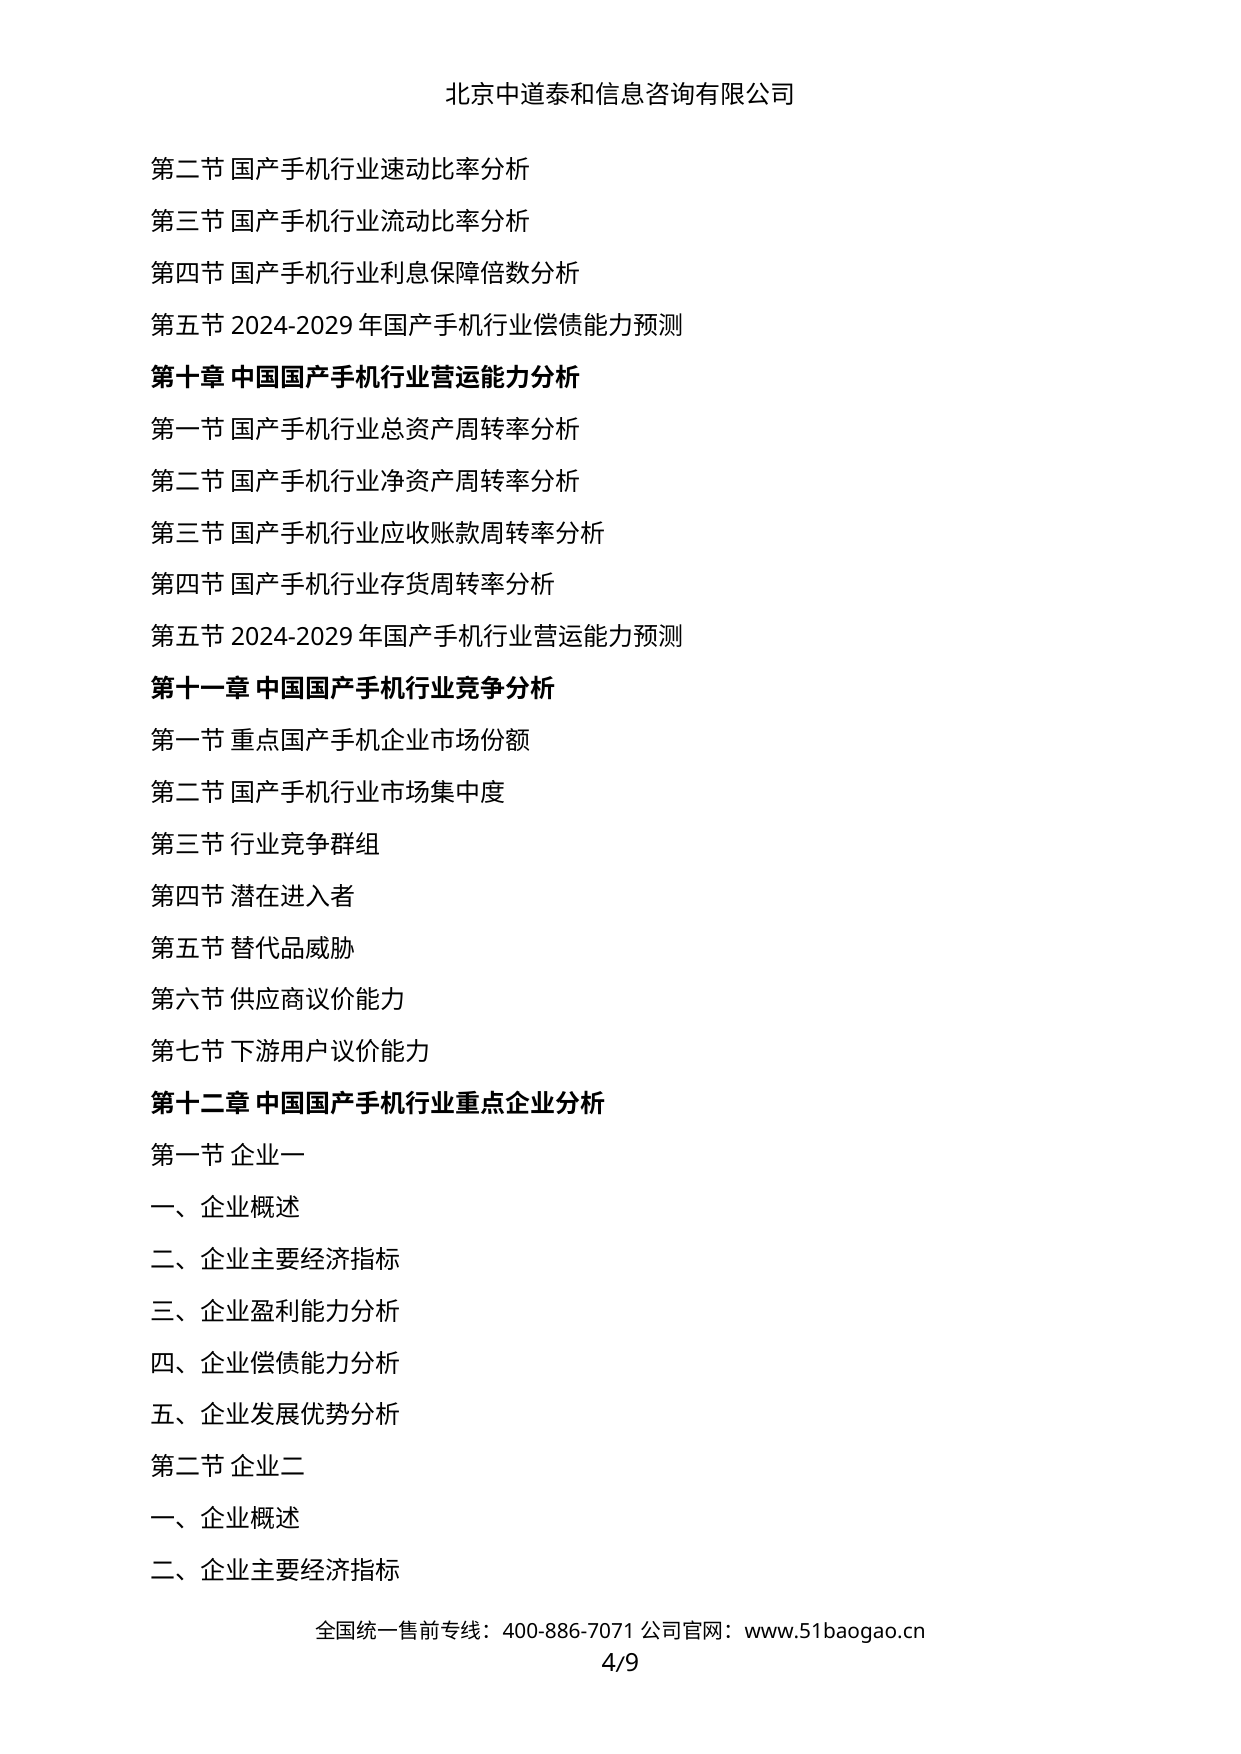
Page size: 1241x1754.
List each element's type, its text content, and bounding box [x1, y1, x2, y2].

text 第四节 潜在进入者 [150, 876, 1090, 912]
text 一、企业概述 [150, 1187, 1090, 1224]
text 第七节 下游用户议价能力 [150, 1032, 1090, 1068]
text 第二节 国产手机行业净资产周转率分析 [150, 461, 1090, 497]
text 第十二章 中国国产手机行业重点企业分析 [150, 1084, 1090, 1120]
text 第三节 国产手机行业应收账款周转率分析 [150, 513, 1090, 549]
text 第十章 中国国产手机行业营运能力分析 [150, 357, 1090, 394]
text 第二节 企业二 [150, 1447, 1090, 1483]
text 五、企业发展优势分析 [150, 1395, 1090, 1431]
text 第五节 2024-2029年国产手机行业偿债能力预测 [150, 306, 1090, 342]
text 第三节 国产手机行业流动比率分析 [150, 202, 1090, 238]
text 二、企业主要经济指标 [150, 1551, 1090, 1587]
text 第三节 行业竞争群组 [150, 824, 1090, 861]
text 三、企业盈利能力分析 [150, 1291, 1090, 1327]
text 第一节 国产手机行业总资产周转率分析 [150, 409, 1090, 446]
text 第十一章 中国国产手机行业竞争分析 [150, 669, 1090, 705]
text 第一节 企业一 [150, 1136, 1090, 1172]
text 第四节 国产手机行业利息保障倍数分析 [150, 254, 1090, 290]
text 四、企业偿债能力分析 [150, 1343, 1090, 1379]
text 一、企业概述 [150, 1499, 1090, 1535]
text 第四节 国产手机行业存货周转率分析 [150, 565, 1090, 601]
text 第六节 供应商议价能力 [150, 980, 1090, 1016]
text 第二节 国产手机行业速动比率分析 [150, 150, 1090, 186]
text 第二节 国产手机行业市场集中度 [150, 772, 1090, 809]
text 二、企业主要经济指标 [150, 1239, 1090, 1276]
text 第一节 重点国产手机企业市场份额 [150, 721, 1090, 757]
text 第五节 2024-2029年国产手机行业营运能力预测 [150, 617, 1090, 653]
text 第五节 替代品威胁 [150, 928, 1090, 964]
